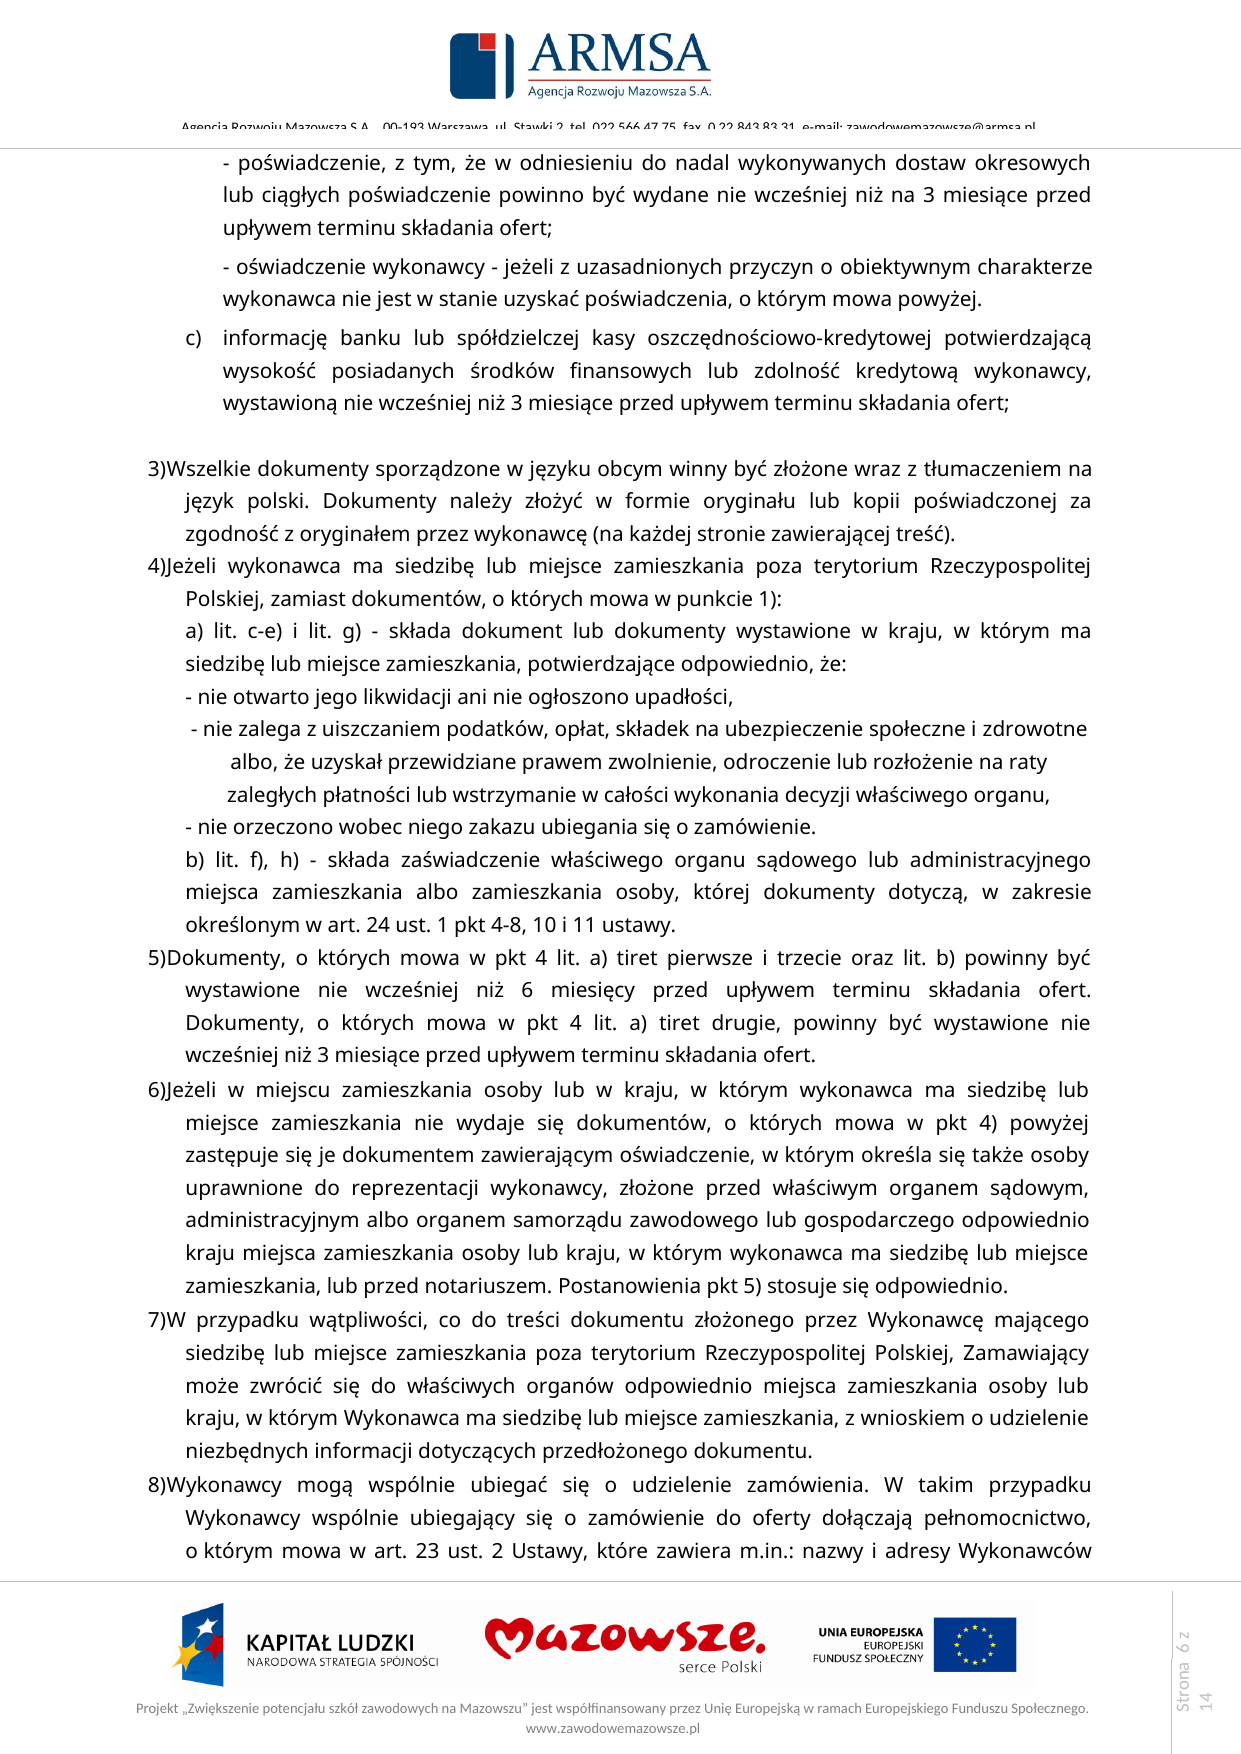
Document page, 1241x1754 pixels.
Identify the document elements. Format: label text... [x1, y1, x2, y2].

text b) lit. f), h) - składa zaświadczenie właściwego organu sądowego lub administracyjnego miejsca zamieszkania albo zamieszkania osoby, której dokumenty dotyczą, w zakresie określonym w art. 24 ust. 1 pkt 4-8, 10 i 11 ustawy. [185, 845, 1093, 938]
text - nie zalega z uiszczaniem podatków, opłat, składek na ubezpieczenie społeczne i zdrowotne albo, że uzyskał przewidziane prawem zwolnienie, odroczenie lub rozłożenie na raty zaległych płatności lub wstrzymanie w całości wykonania decyzji właściwego organu, [185, 714, 1093, 808]
list W przypadku wątpliwości, co do treści dokumentu złożonego przez Wykonawcę mającego siedzibę lub miejsce zamieszkania poza terytorium Rzeczypospolitej Polskiej, Zamawiający może zwrócić się do właściwych organów odpowiednio miejsca zamieszkania osoby lub kraju, w którym Wykonawca ma siedzibę lub miejsce zamieszkania, z wnioskiem o udzielenie niezbędnych informacji dotyczących przedłożonego dokumentu. [148, 1306, 1090, 1464]
list Jeżeli wykonawca ma siedzibę lub miejsce zamieszkania poza terytorium Rzeczypospolitej Polskiej, zamiast dokumentów, o których mowa w punkcie 1): [148, 551, 1093, 612]
text - nie otwarto jego likwidacji ani nie ogłoszono upadłości, [185, 682, 1093, 710]
text a) lit. c-e) i lit. g) - składa dokument lub dokumenty wystawione w kraju, w którym ma siedzibę lub miejsce zamieszkania, potwierdzające odpowiednio, że: [185, 617, 1093, 678]
text - poświadczenie, z tym, że w odniesieniu do nadal wykonywanych dostaw okresowych lub ciągłych poświadczenie powinno być wydane nie wcześniej niż na 3 miesiące przed upływem terminu składania ofert; [223, 148, 1093, 241]
picture [450, 33, 711, 99]
picture [171, 1600, 1035, 1689]
text - nie orzeczono wobec niego zakazu ubiegania się o zamówienie. [185, 812, 1093, 841]
list Wszelkie dokumenty sporządzone w języku obcym winny być złożone wraz z tłumaczeniem na język polski. Dokumenty należy złożyć w formie oryginału lub kopii poświadczonej za zgodność z oryginałem przez wykonawcę (na każdej stronie zawierającej treść). [148, 454, 1093, 547]
text - oświadczenie wykonawcy - jeżeli z uzasadnionych przyczyn o obiektywnym charakterze wykonawca nie jest w stanie uzyskać poświadczenia, o którym mowa powyżej. [223, 252, 1093, 313]
list Dokumenty, o których mowa w pkt 4 lit. a) tiret pierwsze i trzecie oraz lit. b) powinny być wystawione nie wcześniej niż 6 miesięcy przed upływem terminu składania ofert. Dokumenty, o których mowa w pkt 4 lit. a) tiret drugie, powinny być wystawione nie wcześniej niż 3 miesiące przed upływem terminu składania ofert. [148, 943, 1093, 1069]
list informację banku lub spółdzielczej kasy oszczędnościowo-kredytowej potwierdzającą wysokość posiadanych środków finansowych lub zdolność kredytową wykonawcy, wystawioną nie wcześniej niż 3 miesiące przed upływem terminu składania ofert; [185, 323, 1093, 417]
list Jeżeli w miejscu zamieszkania osoby lub w kraju, w którym wykonawca ma siedzibę lub miejsce zamieszkania nie wydaje się dokumentów, o których mowa w pkt 4) powyżej zastępuje się je dokumentem zawierającym oświadczenie, w którym określa się także osoby uprawnione do reprezentacji wykonawcy, złożone przed właściwym organem sądowym, administracyjnym albo organem samorządu zawodowego lub gospodarczego odpowiednio kraju miejsca zamieszkania osoby lub kraju, w którym wykonawca ma siedzibę lub miejsce zamieszkania, lub przed notariuszem. Postanowienia pkt 5) stosuje się odpowiednio. [148, 1075, 1090, 1299]
